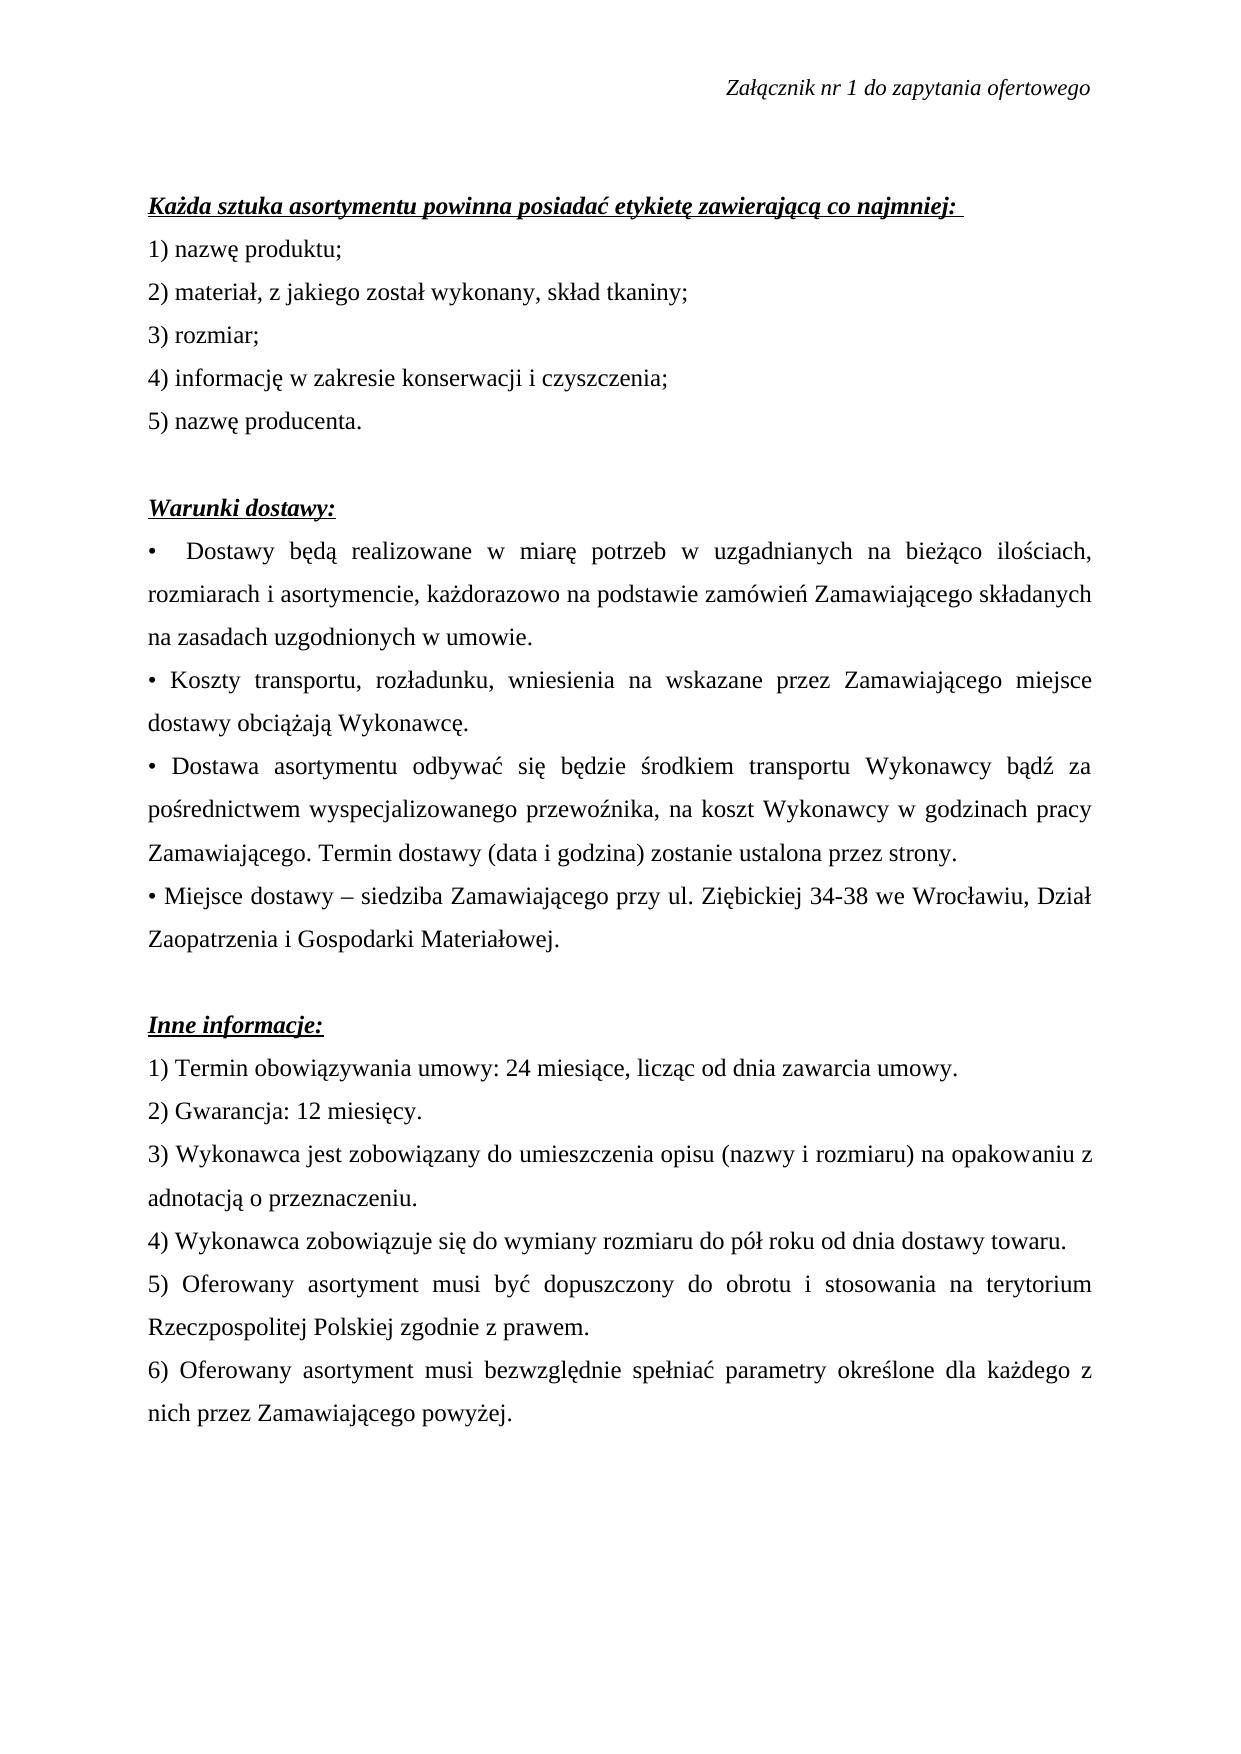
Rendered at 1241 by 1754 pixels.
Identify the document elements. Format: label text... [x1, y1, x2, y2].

text 1) nazwę produktu; [148, 234, 1093, 263]
text Warunki dostawy: [148, 493, 1093, 521]
text 5) nazwę producenta. [148, 406, 1093, 435]
text Inne informacje: [148, 1010, 1093, 1039]
text 2) materiał, z jakiego został wykonany, skład tkaniny; [148, 277, 1093, 306]
text 5) Oferowany asortyment musi być dopuszczony do obrotu i stosowania na terytorium Rzeczpospolitej Polskiej zgodnie z prawem. [148, 1269, 1093, 1341]
text 3) rozmiar; [148, 320, 1093, 349]
text 4) Wykonawca zobowiązuje się do wymiany rozmiaru do pół roku od dnia dostawy towaru. [148, 1226, 1093, 1254]
text 1) Termin obowiązywania umowy: 24 miesiące, licząc od dnia zawarcia umowy. [148, 1053, 1093, 1082]
text 6) Oferowany asortyment musi bezwzględnie spełniać parametry określone dla każdego z nich przez Zamawiającego powyżej. [148, 1355, 1093, 1427]
text 3) Wykonawca jest zobowiązany do umieszczenia opisu (nazwy i rozmiaru) na opakowaniu z adnotacją o przeznaczeniu. [148, 1139, 1093, 1211]
text • Miejsce dostawy – siedziba Zamawiającego przy ul. Ziębickiej 34-38 we Wrocławiu, Dział Zaopatrzenia i Gospodarki Materiałowej. [148, 881, 1093, 953]
text Każda sztuka asortymentu powinna posiadać etykietę zawierającą co najmniej: [148, 191, 1093, 219]
text • Dostawy będą realizowane w miarę potrzeb w uzgadnianych na bieżąco ilościach, rozmiarach i asortymencie, każdorazowo na podstawie zamówień Zamawiającego składanych na zasadach uzgodnionych w umowie. [148, 536, 1093, 651]
text 4) informację w zakresie konserwacji i czyszczenia; [148, 363, 1093, 392]
text 2) Gwarancja: 12 miesięcy. [148, 1096, 1093, 1125]
text • Dostawa asortymentu odbywać się będzie środkiem transportu Wykonawcy bądź za pośrednictwem wyspecjalizowanego przewoźnika, na koszt Wykonawcy w godzinach pracy Zamawiającego. Termin dostawy (data i godzina) zostanie ustalona przez strony. [148, 751, 1093, 866]
text • Koszty transportu, rozładunku, wniesienia na wskazane przez Zamawiającego miejsce dostawy obciążają Wykonawcę. [148, 665, 1093, 737]
